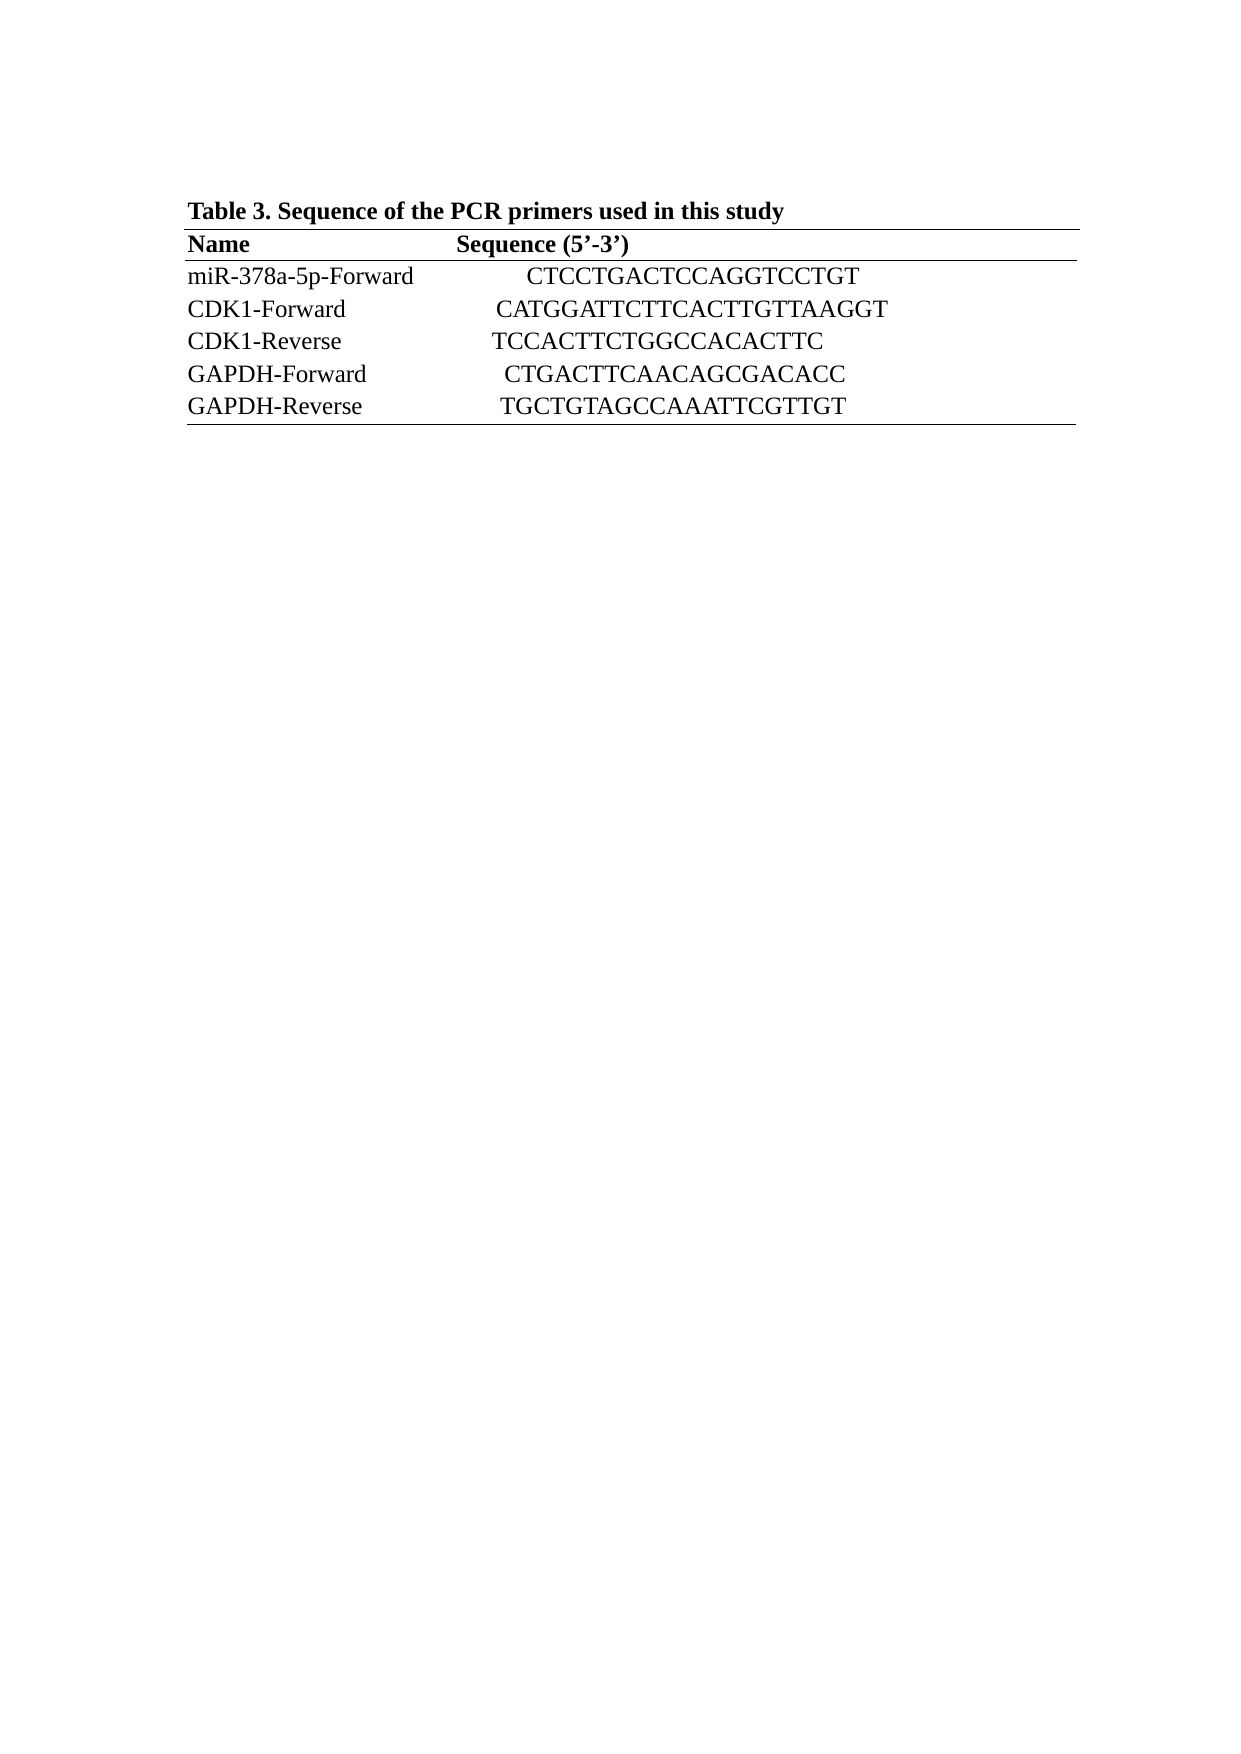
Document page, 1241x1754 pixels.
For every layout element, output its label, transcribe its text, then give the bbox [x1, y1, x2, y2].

text miR-378a-5p-Forward CTCCTGACTCCAGGTCCTGT [187, 261, 1053, 292]
text CDK1-Forward CATGGATTCTTCACTTGTTAAGGT [187, 292, 1053, 324]
text GAPDH-Reverse TGCTGTAGCCAAATTCGTTGT [187, 389, 1053, 422]
text Name Sequence (5’-3’) [187, 230, 1053, 259]
text GAPDH-Forward CTGACTTCAACAGCGACACC [187, 357, 1053, 389]
text CDK1-Reverse TCCACTTCTGGCCACACTTC [187, 324, 1053, 357]
text Table 3. Sequence of the PCR primers used in this study [187, 194, 1053, 227]
